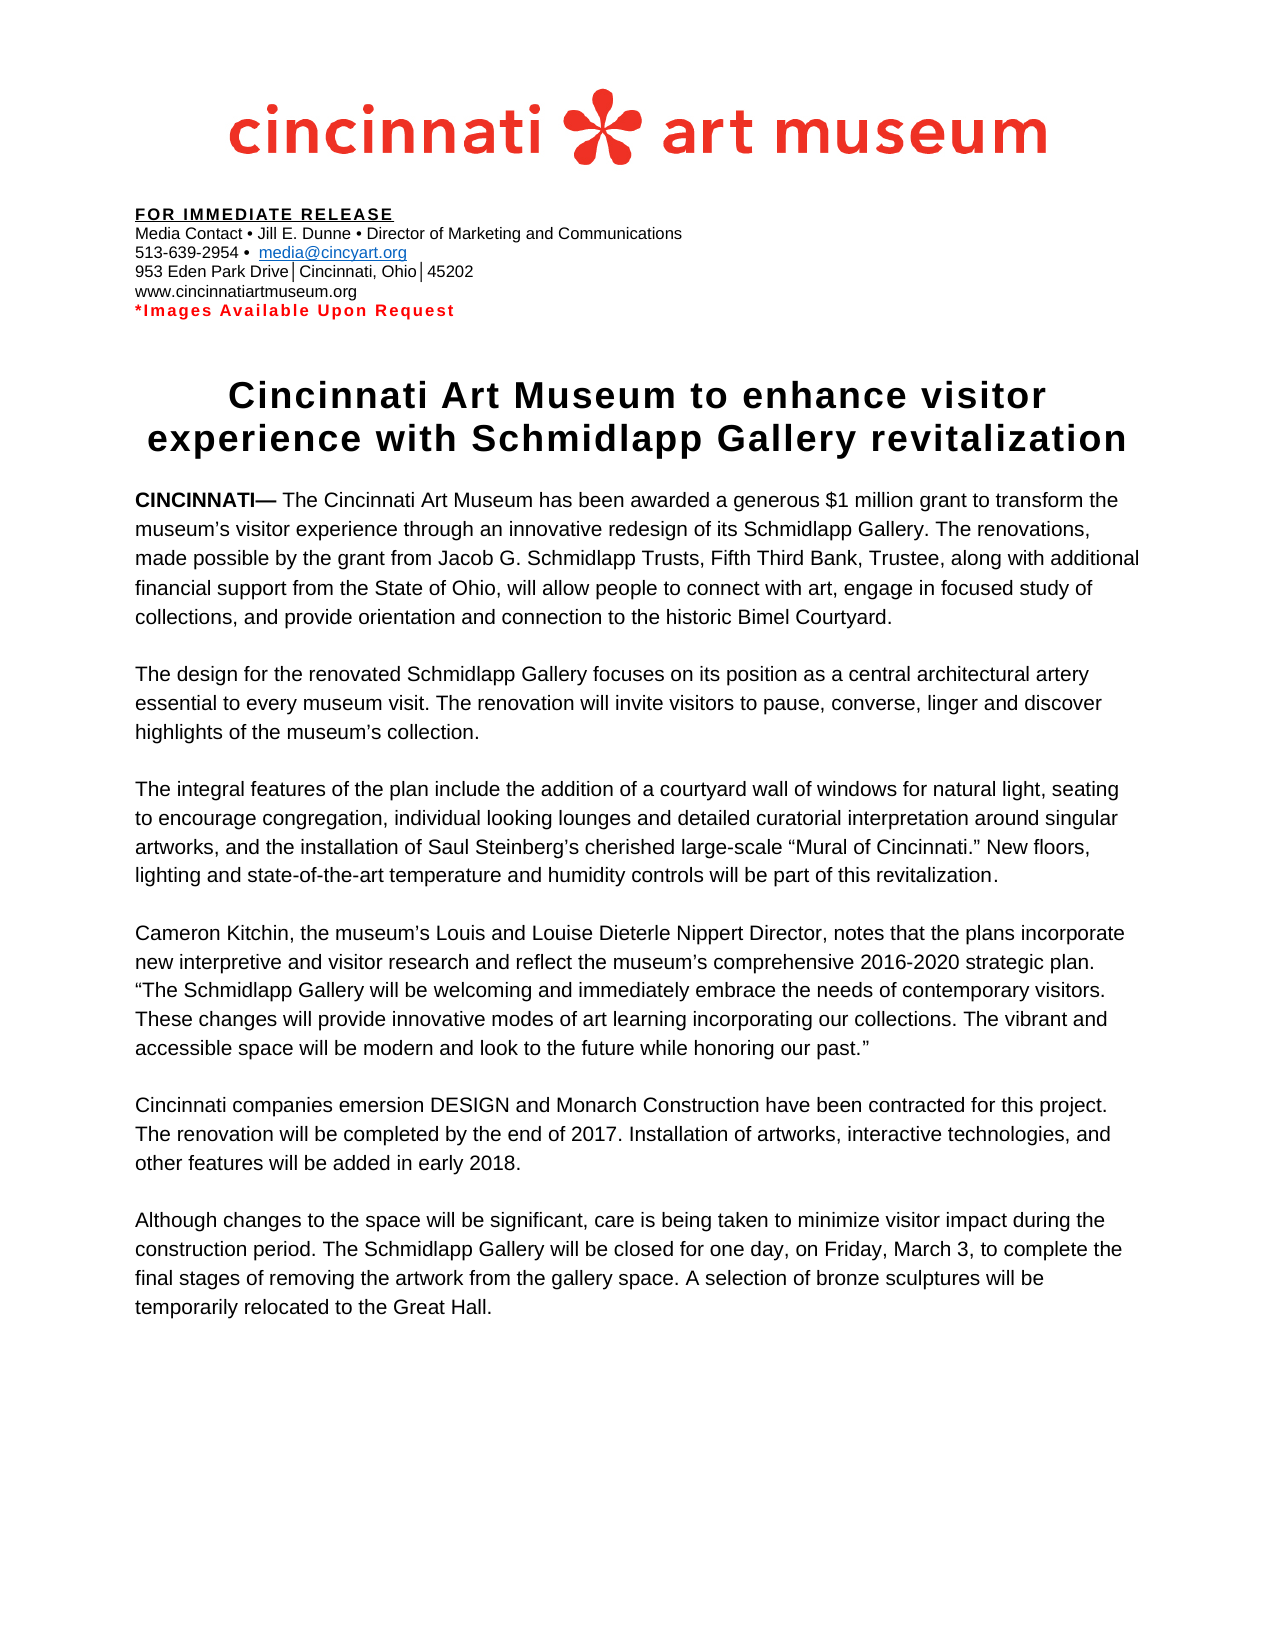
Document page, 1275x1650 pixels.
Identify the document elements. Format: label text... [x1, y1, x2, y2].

subtitle *Images Available Upon Request [135, 301, 1140, 320]
text Although changes to the space will be significant, care is being taken to minimize visitor impact during the construction period. The Schmidlapp Gallery will be closed for one day, on Friday, March 3, to complete the final stages of removing the artwork from the gallery space. A selection of bronze sculptures will be temporarily relocated to the Great Hall. [135, 1208, 1140, 1318]
text Cameron Kitchin, the museum’s Louis and Louise Dieterle Nippert Director, notes that the plans incorporate new interpretive and visitor research and reflect the museum’s comprehensive 2016-2020 strategic plan. “The Schmidlapp Gallery will be welcoming and immediately embrace the needs of contemporary visitors. These changes will provide innovative modes of art learning incorporating our collections. The vibrant and accessible space will be modern and look to the future while honoring our past.” [135, 921, 1140, 1060]
text CINCINNATI— The Cincinnati Art Museum has been awarded a generous $1 million grant to transform the museum’s visitor experience through an innovative redesign of its Schmidlapp Gallery. The renovations, made possible by the grant from Jacob G. Schmidlapp Trusts, Fifth Third Bank, Trustee, along with additional financial support from the State of Ohio, will allow people to connect with art, engage in focused study of collections, and provide orientation and connection to the historic Bimel Courtyard. [135, 459, 1140, 628]
subtitle FOR IMMEDIATE RELEASE Media Contact • Jill E. Dunne • Director of Marketing and Communications [135, 205, 1140, 243]
subtitle Cincinnati Art Museum to enhance visitor experience with Schmidlapp Gallery revitalization [135, 373, 1140, 459]
text The integral features of the plan include the addition of a courtyard wall of windows for natural light, seating to encourage congregation, individual looking lounges and detailed curatorial interpretation around singular artworks, and the installation of Saul Steinberg’s cherished large-scale “Mural of Cincinnati.” New floors, lighting and state-of-the-art temperature and humidity controls will be part of this revitalization. [135, 777, 1140, 887]
text 953 Eden Park Drive│Cincinnati, Ohio│45202 [135, 262, 292, 281]
picture [218, 75, 1057, 177]
text The design for the renovated Schmidlapp Gallery focuses on its position as a central architectural artery essential to every museum visit. The renovation will invite visitors to pause, converse, linger and discover highlights of the museum’s collection. [135, 662, 1140, 743]
text 513-639-2954 • media@cincyart.org [135, 243, 1140, 262]
text Cincinnati companies emersion DESIGN and Monarch Construction have been contracted for this project. The renovation will be completed by the end of 2017. Installation of artworks, interactive technologies, and other features will be added in early 2018. [135, 1093, 1140, 1175]
text 953 Eden Park Drive│Cincinnati, Ohio│45202 [421, 262, 1140, 281]
text www.cincinnatiartmuseum.org [135, 281, 1140, 301]
